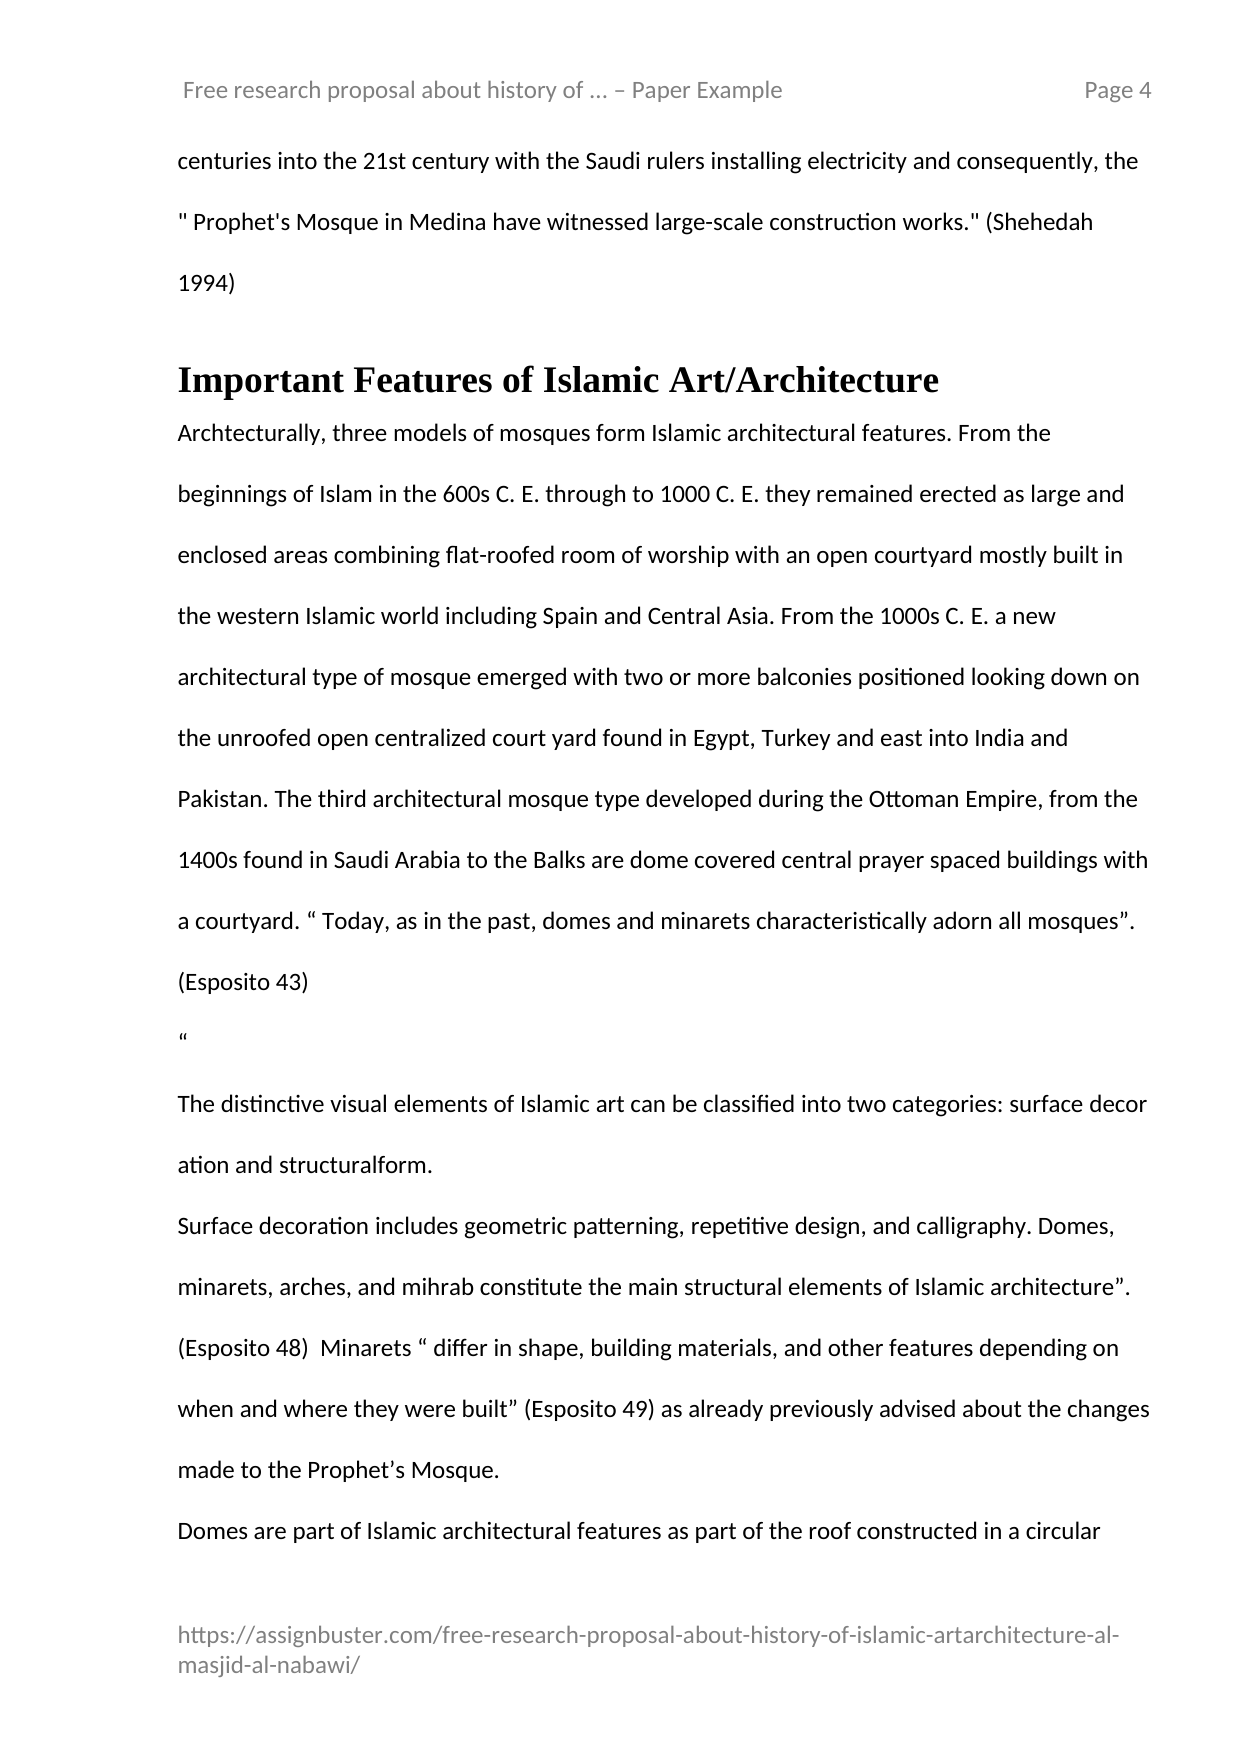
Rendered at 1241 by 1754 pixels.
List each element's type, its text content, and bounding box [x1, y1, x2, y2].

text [177, 417, 1152, 1546]
subtitle Important Features of Islamic Art/Architecture [177, 358, 1152, 401]
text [177, 145, 1152, 298]
